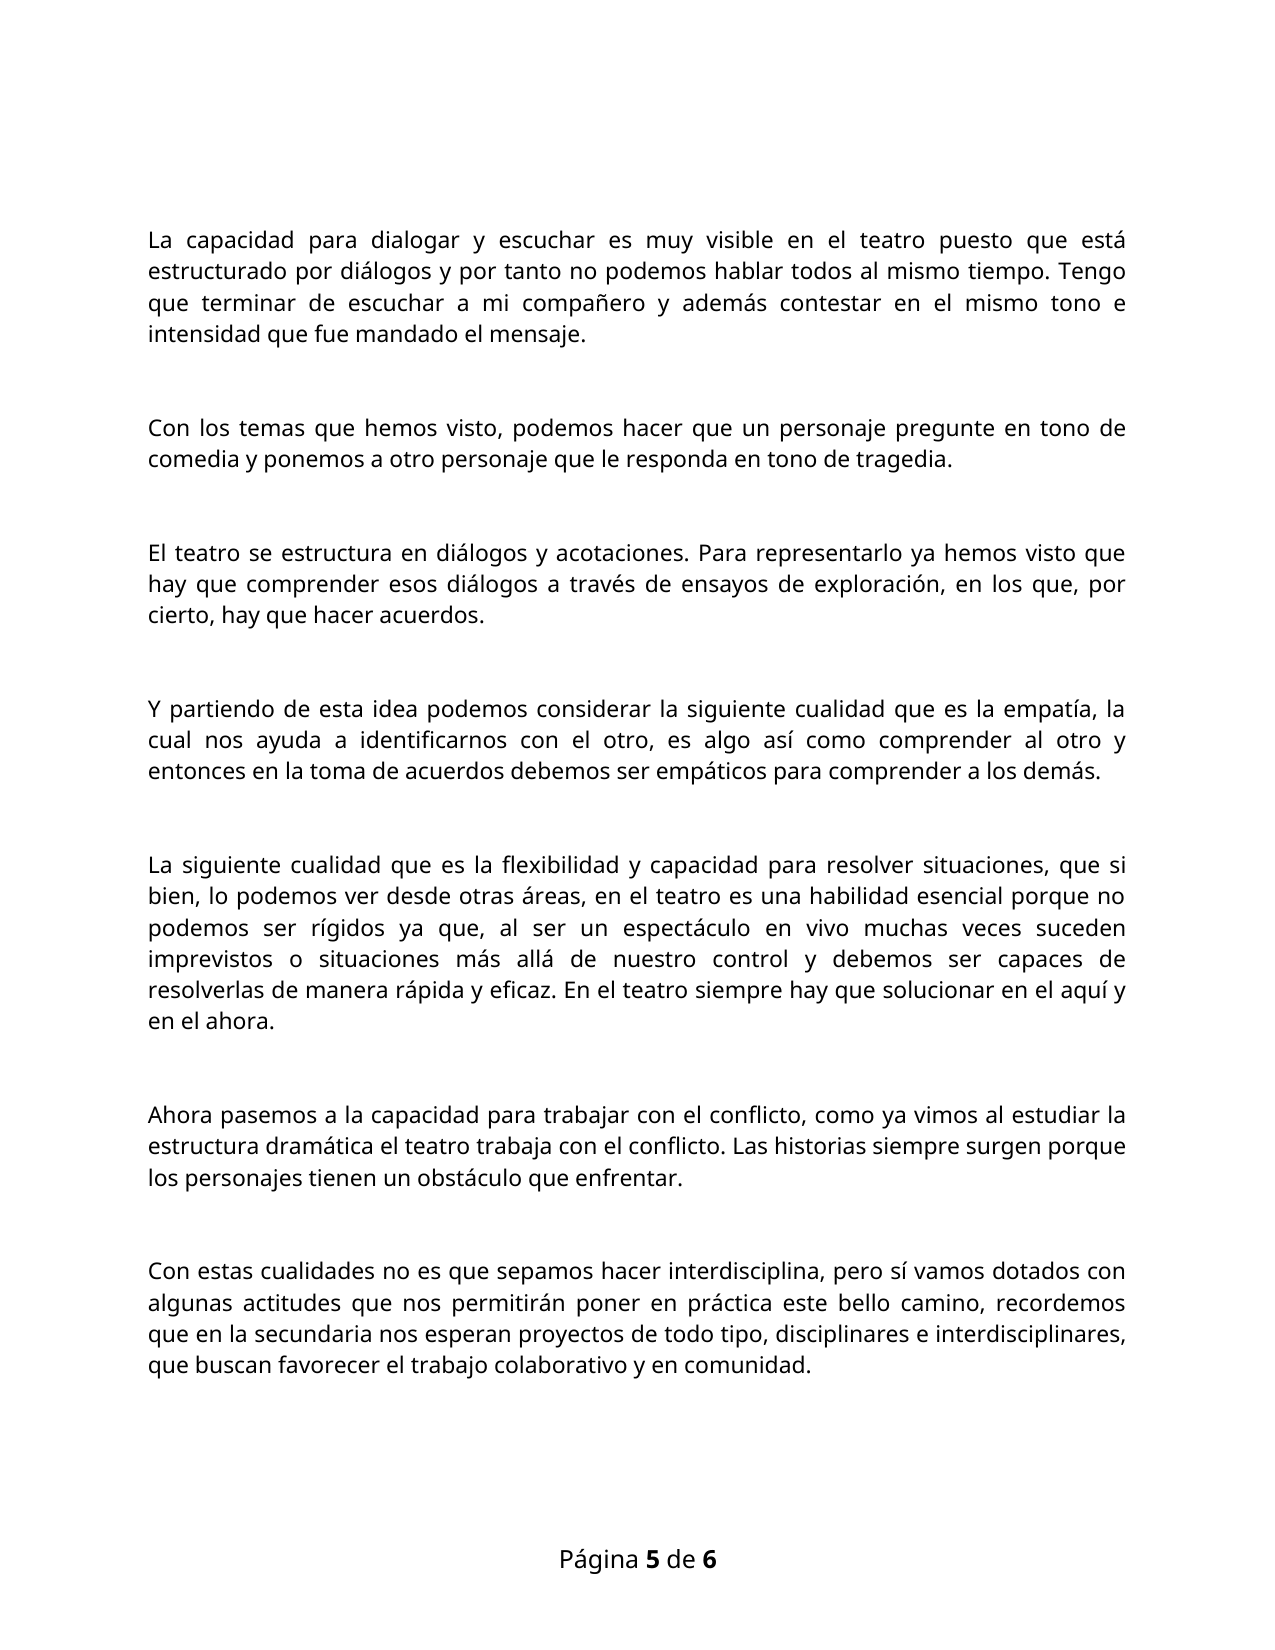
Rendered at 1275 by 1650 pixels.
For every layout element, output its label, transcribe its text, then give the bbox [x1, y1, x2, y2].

text Con estas cualidades no es que sepamos hacer interdisciplina, pero sí vamos dotados con algunas actitudes que nos permitirán poner en práctica este bello camino, recordemos que en la secundaria nos esperan proyectos de todo tipo, disciplinares e interdisciplinares, que buscan favorecer el trabajo colaborativo y en comunidad. [148, 1255, 1127, 1380]
text Con los temas que hemos visto, podemos hacer que un personaje pregunte en tono de comedia y ponemos a otro personaje que le responda en tono de tragedia. [148, 412, 1127, 474]
text La capacidad para dialogar y escuchar es muy visible en el teatro puesto que está estructurado por diálogos y por tanto no podemos hablar todos al mismo tiempo. Tengo que terminar de escuchar a mi compañero y además contestar en el mismo tono e intensidad que fue mandado el mensaje. [148, 224, 1127, 349]
text La siguiente cualidad que es la flexibilidad y capacidad para resolver situaciones, que si bien, lo podemos ver desde otras áreas, en el teatro es una habilidad esencial porque no podemos ser rígidos ya que, al ser un espectáculo en vivo muchas veces suceden imprevistos o situaciones más allá de nuestro control y debemos ser capaces de resolverlas de manera rápida y eficaz. En el teatro siempre hay que solucionar en el aquí y en el ahora. [148, 849, 1127, 1037]
text El teatro se estructura en diálogos y acotaciones. Para representarlo ya hemos visto que hay que comprender esos diálogos a través de ensayos de exploración, en los que, por cierto, hay que hacer acuerdos. [148, 537, 1127, 630]
text Y partiendo de esta idea podemos considerar la siguiente cualidad que es la empatía, la cual nos ayuda a identificarnos con el otro, es algo así como comprender al otro y entonces en la toma de acuerdos debemos ser empáticos para comprender a los demás. [148, 693, 1127, 787]
text Ahora pasemos a la capacidad para trabajar con el conflicto, como ya vimos al estudiar la estructura dramática el teatro trabaja con el conflicto. Las historias siempre surgen porque los personajes tienen un obstáculo que enfrentar. [148, 1099, 1127, 1193]
